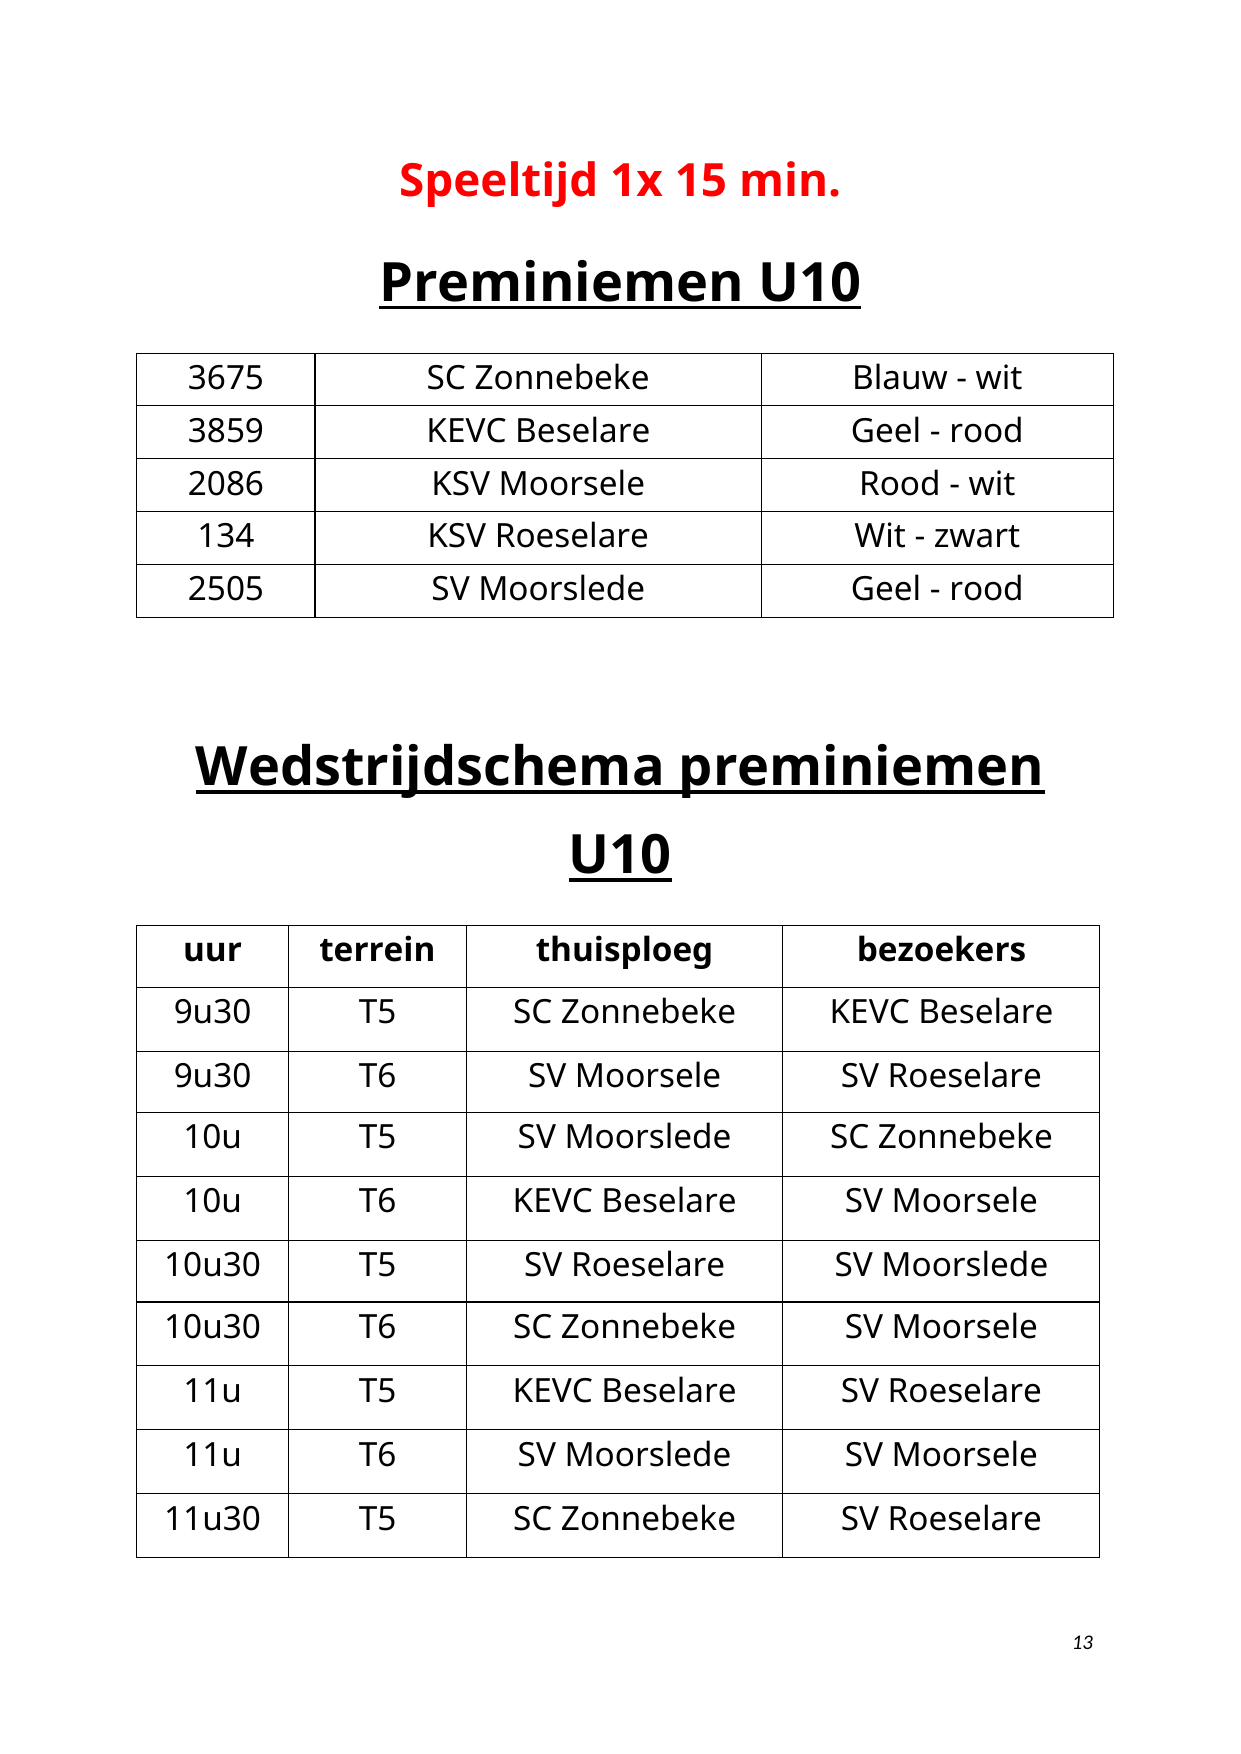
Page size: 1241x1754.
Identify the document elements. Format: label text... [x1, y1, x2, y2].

table_cell SV Moorslede [467, 1430, 782, 1493]
table_cell 9u30 [137, 988, 288, 1051]
table_cell SV Roeselare [467, 1241, 782, 1301]
table_cell SV Moorsele [783, 1303, 1099, 1365]
table_header bezoekers [783, 926, 1099, 987]
table_cell 2505 [137, 565, 314, 617]
table_cell T6 [289, 1430, 466, 1493]
table_cell 3859 [137, 406, 314, 458]
table_cell SC Zonnebeke [467, 1494, 782, 1557]
table_header terrein [289, 926, 466, 987]
table_cell SV Roeselare [783, 1052, 1099, 1112]
table_cell 10u [137, 1113, 288, 1176]
table_header Blauw - wit [762, 354, 1113, 405]
table_cell T5 [289, 1241, 466, 1301]
table_cell 2086 [137, 459, 314, 511]
table_cell 11u [137, 1430, 288, 1493]
table_cell 11u [137, 1366, 288, 1429]
table_cell SV Roeselare [783, 1494, 1099, 1557]
table_cell T5 [289, 1366, 466, 1429]
table_cell SC Zonnebeke [467, 1303, 782, 1365]
table_cell SC Zonnebeke [467, 988, 782, 1051]
table_cell SV Moorslede [316, 565, 761, 617]
table_cell KSV Roeselare [316, 512, 761, 564]
table_header 3675 [137, 354, 314, 405]
table_cell 134 [137, 512, 314, 564]
table_cell T5 [289, 988, 466, 1051]
table_cell SV Moorsele [467, 1052, 782, 1112]
table_header thuisploeg [467, 926, 782, 987]
table_cell T5 [289, 1113, 466, 1176]
table_cell Wit - zwart [762, 512, 1113, 564]
table_cell 10u30 [137, 1241, 288, 1301]
table_cell KEVC Beselare [467, 1177, 782, 1240]
table_cell 11u30 [137, 1494, 288, 1557]
table_cell SV Moorsele [783, 1430, 1099, 1493]
table_header uur [137, 926, 288, 987]
table_cell SC Zonnebeke [783, 1113, 1099, 1176]
table_cell 10u [137, 1177, 288, 1240]
table_cell Geel - rood [762, 565, 1113, 617]
table_cell KSV Moorsele [316, 459, 761, 511]
table_cell SV Roeselare [783, 1366, 1099, 1429]
table_cell KEVC Beselare [316, 406, 761, 458]
table_cell SV Moorslede [783, 1241, 1099, 1301]
table_header SC Zonnebeke [316, 354, 761, 405]
text Wedstrijdschema preminiemen U10 [148, 727, 1093, 889]
table_cell 9u30 [137, 1052, 288, 1112]
table_cell SV Moorsele [783, 1177, 1099, 1240]
table_cell Rood - wit [762, 459, 1113, 511]
table_cell T6 [289, 1052, 466, 1112]
table_cell Geel - rood [762, 406, 1113, 458]
table_cell T6 [289, 1177, 466, 1240]
text Speeltijd 1x 15 min. [148, 148, 1093, 210]
table_cell T5 [289, 1494, 466, 1557]
table_cell KEVC Beselare [783, 988, 1099, 1051]
table_cell SV Moorslede [467, 1113, 782, 1176]
table_cell T6 [289, 1303, 466, 1365]
text Preminiemen U10 [148, 243, 1093, 317]
table_cell 10u30 [137, 1303, 288, 1365]
table_cell KEVC Beselare [467, 1366, 782, 1429]
